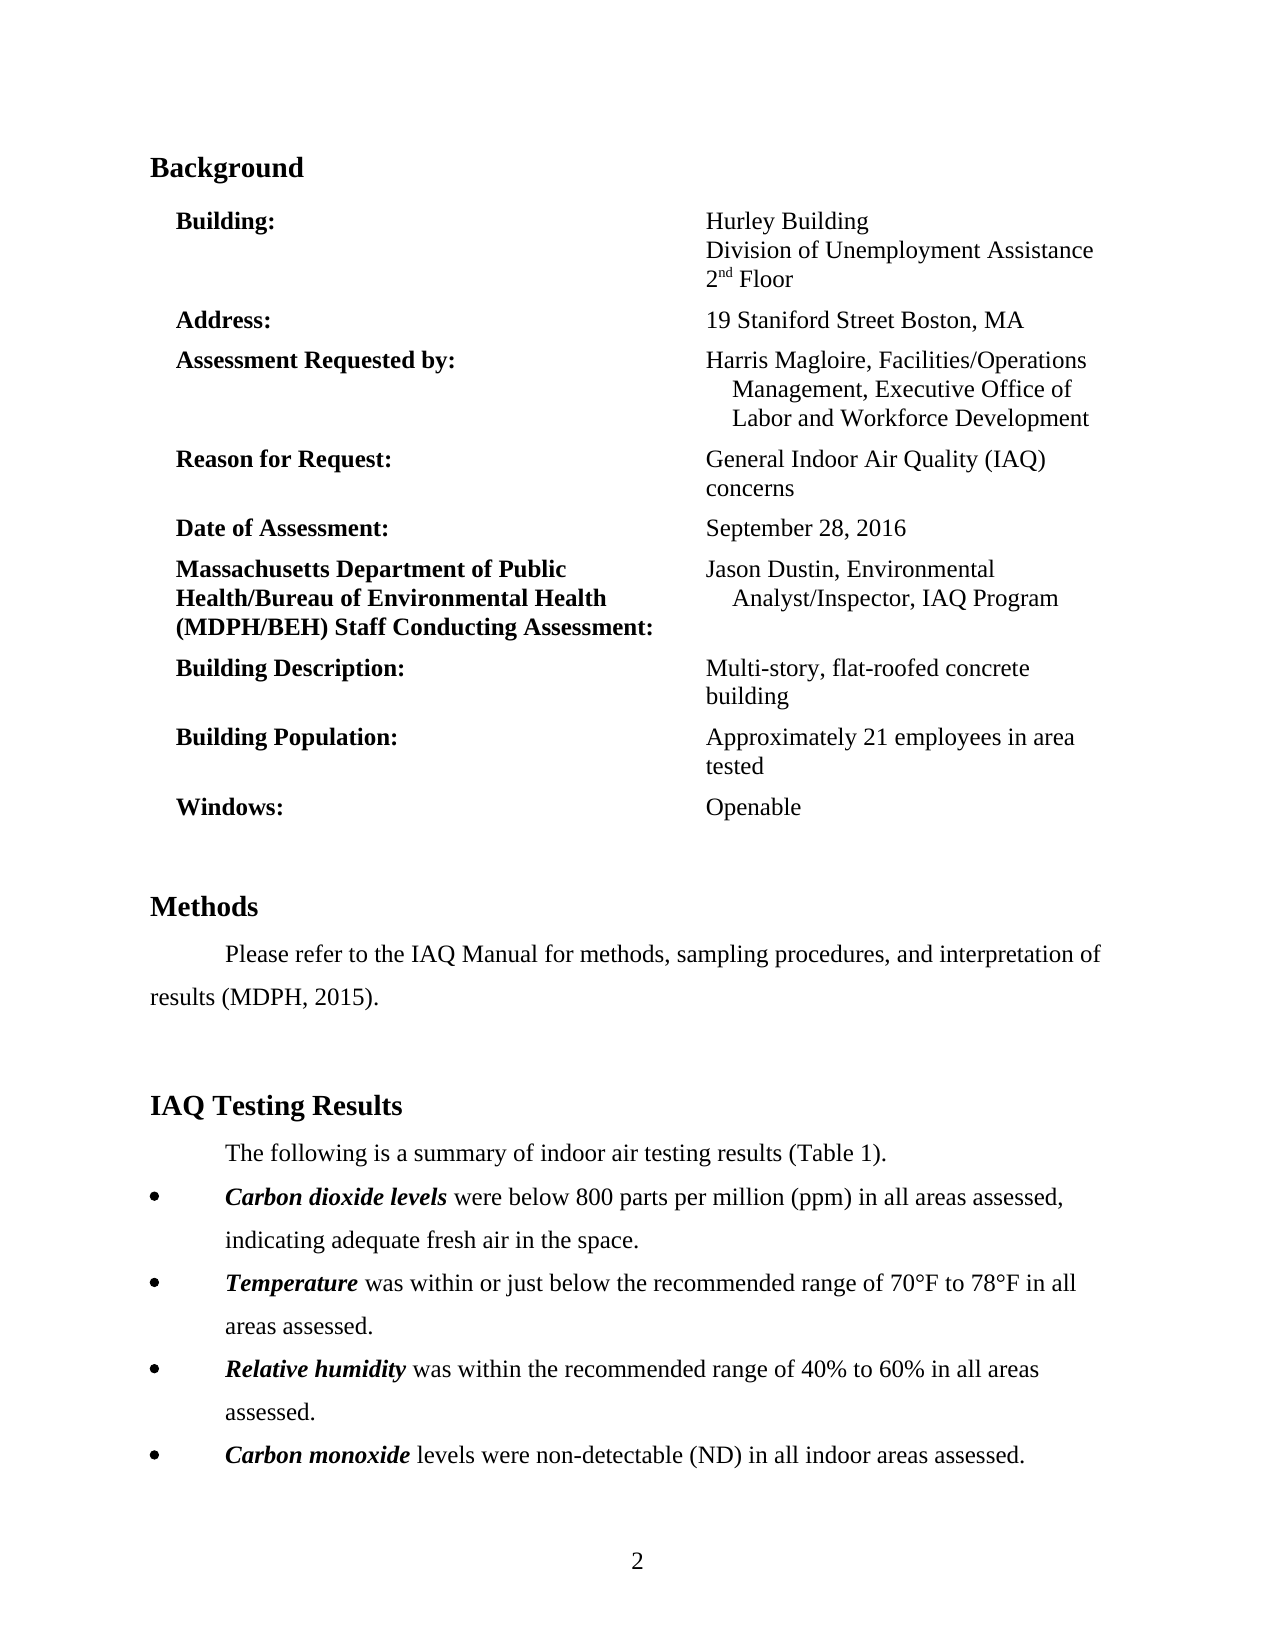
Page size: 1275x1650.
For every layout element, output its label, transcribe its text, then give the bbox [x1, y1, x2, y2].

text The following is a summary of indoor air testing results (Table 1). [150, 1138, 1125, 1167]
table_cell Harris Magloire, Facilities/Operations Management, Executive Office of Labor and Workforce Development [694, 340, 1111, 438]
subtitle IAQ Testing Results [150, 1088, 1125, 1122]
table_cell Building Description: [164, 647, 694, 716]
table_cell Date of Assessment: [164, 508, 694, 548]
subtitle Methods [150, 889, 1125, 923]
subtitle Background [150, 150, 1125, 183]
table_cell Openable [694, 786, 1111, 827]
list Carbon dioxide levels were below 800 parts per million (ppm) in all areas assessed, indicating adequate fresh air in the space. [150, 1182, 1125, 1253]
table_cell September 28, 2016 [694, 508, 1111, 548]
table_cell Building Population: [164, 716, 694, 786]
list Carbon monoxide levels were non-detectable (ND) in all indoor areas assessed. [150, 1440, 1125, 1469]
list Relative humidity was within the recommended range of 40% to 60% in all areas assessed. [150, 1354, 1125, 1426]
table_cell Approximately 21 employees in area tested [694, 716, 1111, 786]
table_cell Massachusetts Department of Public Health/Bureau of Environmental Health (MDPH/BEH) Staff Conducting Assessment: [164, 548, 694, 647]
table_cell General Indoor Air Quality (IAQ) concerns [694, 438, 1111, 507]
table_cell Address: [164, 299, 694, 339]
table_cell Windows: [164, 786, 694, 827]
list Temperature was within or just below the recommended range of 70°F to 78°F in all areas assessed. [150, 1268, 1125, 1340]
table_cell Jason Dustin, Environmental Analyst/Inspector, IAQ Program [694, 548, 1111, 647]
text Please refer to the IAQ Manual for methods, sampling procedures, and interpretation of results (MDPH, 2015). [150, 939, 1125, 1011]
table_cell Assessment Requested by: [164, 340, 694, 438]
table_cell 19 Staniford Street Boston, MA [694, 299, 1111, 339]
table_header Building: [164, 200, 694, 299]
table_cell Reason for Request: [164, 438, 694, 507]
table_header Hurley Building Division of Unemployment Assistance 2nd Floor [694, 200, 1111, 299]
table_cell Multi-story, flat-roofed concrete building [694, 647, 1111, 716]
